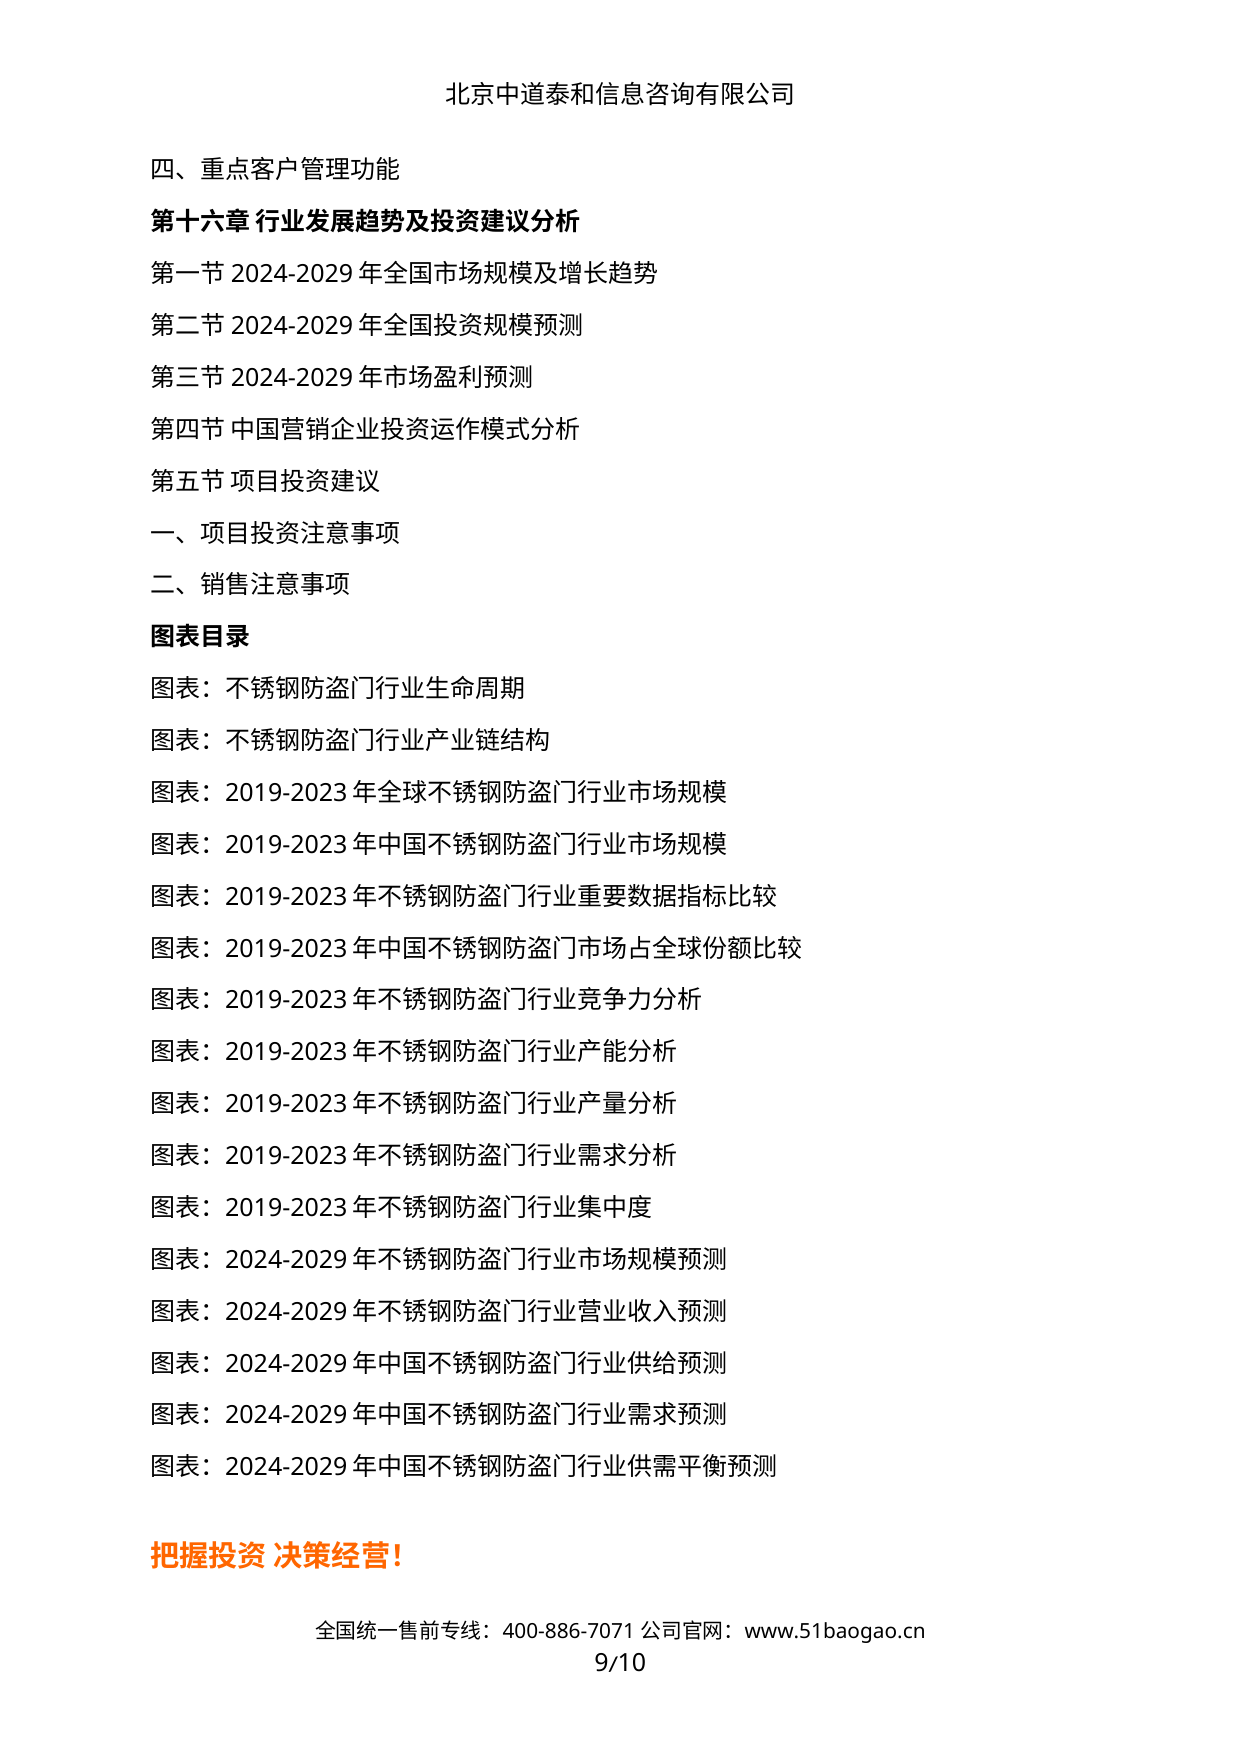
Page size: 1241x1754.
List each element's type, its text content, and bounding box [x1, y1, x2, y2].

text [150, 1499, 1090, 1575]
text 图表：2019-2023年不锈钢防盗门行业重要数据指标比较 [150, 876, 1090, 912]
text 图表：2019-2023年中国不锈钢防盗门行业市场规模 [150, 824, 1090, 861]
text 图表：2019-2023年中国不锈钢防盗门市场占全球份额比较 [150, 928, 1090, 964]
text 二、销售注意事项 [150, 565, 1090, 601]
text 四、重点客户管理功能 [150, 150, 1090, 186]
text 图表：2024-2029年中国不锈钢防盗门行业供给预测 [150, 1343, 1090, 1379]
text 图表：2024-2029年中国不锈钢防盗门行业供需平衡预测 [150, 1447, 1090, 1483]
text 图表：2019-2023年全球不锈钢防盗门行业市场规模 [150, 772, 1090, 809]
text 图表：2024-2029年中国不锈钢防盗门行业需求预测 [150, 1395, 1090, 1431]
text 图表：2019-2023年不锈钢防盗门行业集中度 [150, 1187, 1090, 1224]
text 一、项目投资注意事项 [150, 513, 1090, 549]
text 图表：2019-2023年不锈钢防盗门行业竞争力分析 [150, 980, 1090, 1016]
text 图表：不锈钢防盗门行业生命周期 [150, 669, 1090, 705]
text 图表：2024-2029年不锈钢防盗门行业市场规模预测 [150, 1239, 1090, 1276]
text 图表：2019-2023年不锈钢防盗门行业需求分析 [150, 1136, 1090, 1172]
text 图表：2024-2029年不锈钢防盗门行业营业收入预测 [150, 1291, 1090, 1327]
text 第四节 中国营销企业投资运作模式分析 [150, 409, 1090, 446]
text 图表：不锈钢防盗门行业产业链结构 [150, 721, 1090, 757]
text 第五节 项目投资建议 [150, 461, 1090, 497]
text 图表：2019-2023年不锈钢防盗门行业产能分析 [150, 1032, 1090, 1068]
text 第一节 2024-2029年全国市场规模及增长趋势 [150, 254, 1090, 290]
text 第三节 2024-2029年市场盈利预测 [150, 357, 1090, 394]
text 第十六章 行业发展趋势及投资建议分析 [150, 202, 1090, 238]
text 图表：2019-2023年不锈钢防盗门行业产量分析 [150, 1084, 1090, 1120]
text 第二节 2024-2029年全国投资规模预测 [150, 306, 1090, 342]
text 图表目录 [150, 617, 1090, 653]
